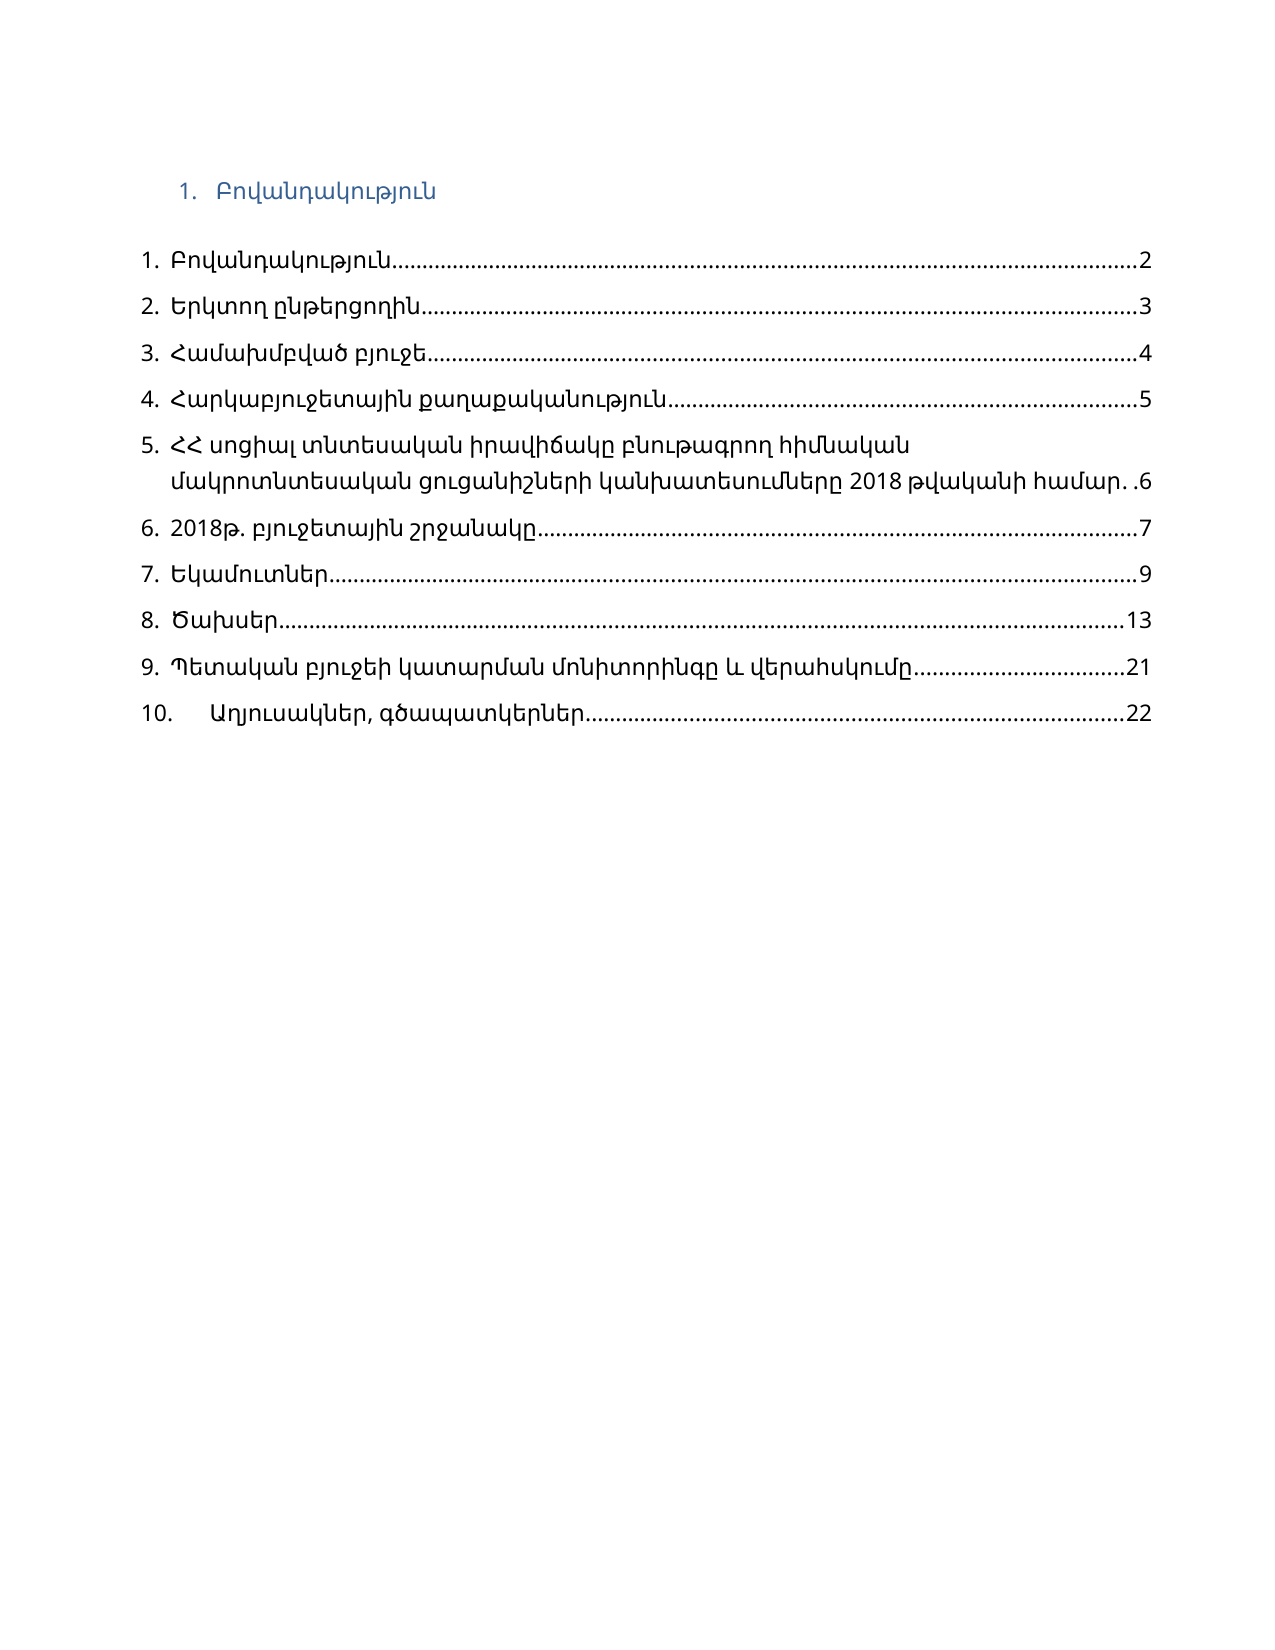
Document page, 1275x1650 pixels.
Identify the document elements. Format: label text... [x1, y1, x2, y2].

text 2. Երկտող ընթերցողին 3 [141, 290, 1153, 321]
text 6. 2018թ. բյուջետային շրջանակը 7 [141, 511, 1153, 543]
text 5. ՀՀ սոցիալ տնտեսական իրավիճակը բնութագրող հիմնական մակրոտնտեսական ցուցանիշների կանխատեսումները 2018 թվականի համար 6 [141, 429, 1153, 496]
text 7. Եկամուտներ 9 [141, 558, 1153, 589]
text 1. Բովանդակություն 2 [141, 244, 1153, 275]
text 10. Աղյուսակներ, գծապատկերներ 22 [141, 697, 1153, 728]
subtitle Բովանդակություն [178, 175, 1153, 206]
text 3. Համախմբված բյուջե 4 [141, 336, 1153, 368]
text 4. Հարկաբյուջետային քաղաքականություն 5 [141, 383, 1153, 414]
text 8. Ծախսեր 13 [141, 604, 1153, 635]
text 9. Պետական բյուջեի կատարման մոնիտորինգը և վերահսկումը 21 [141, 651, 1153, 682]
